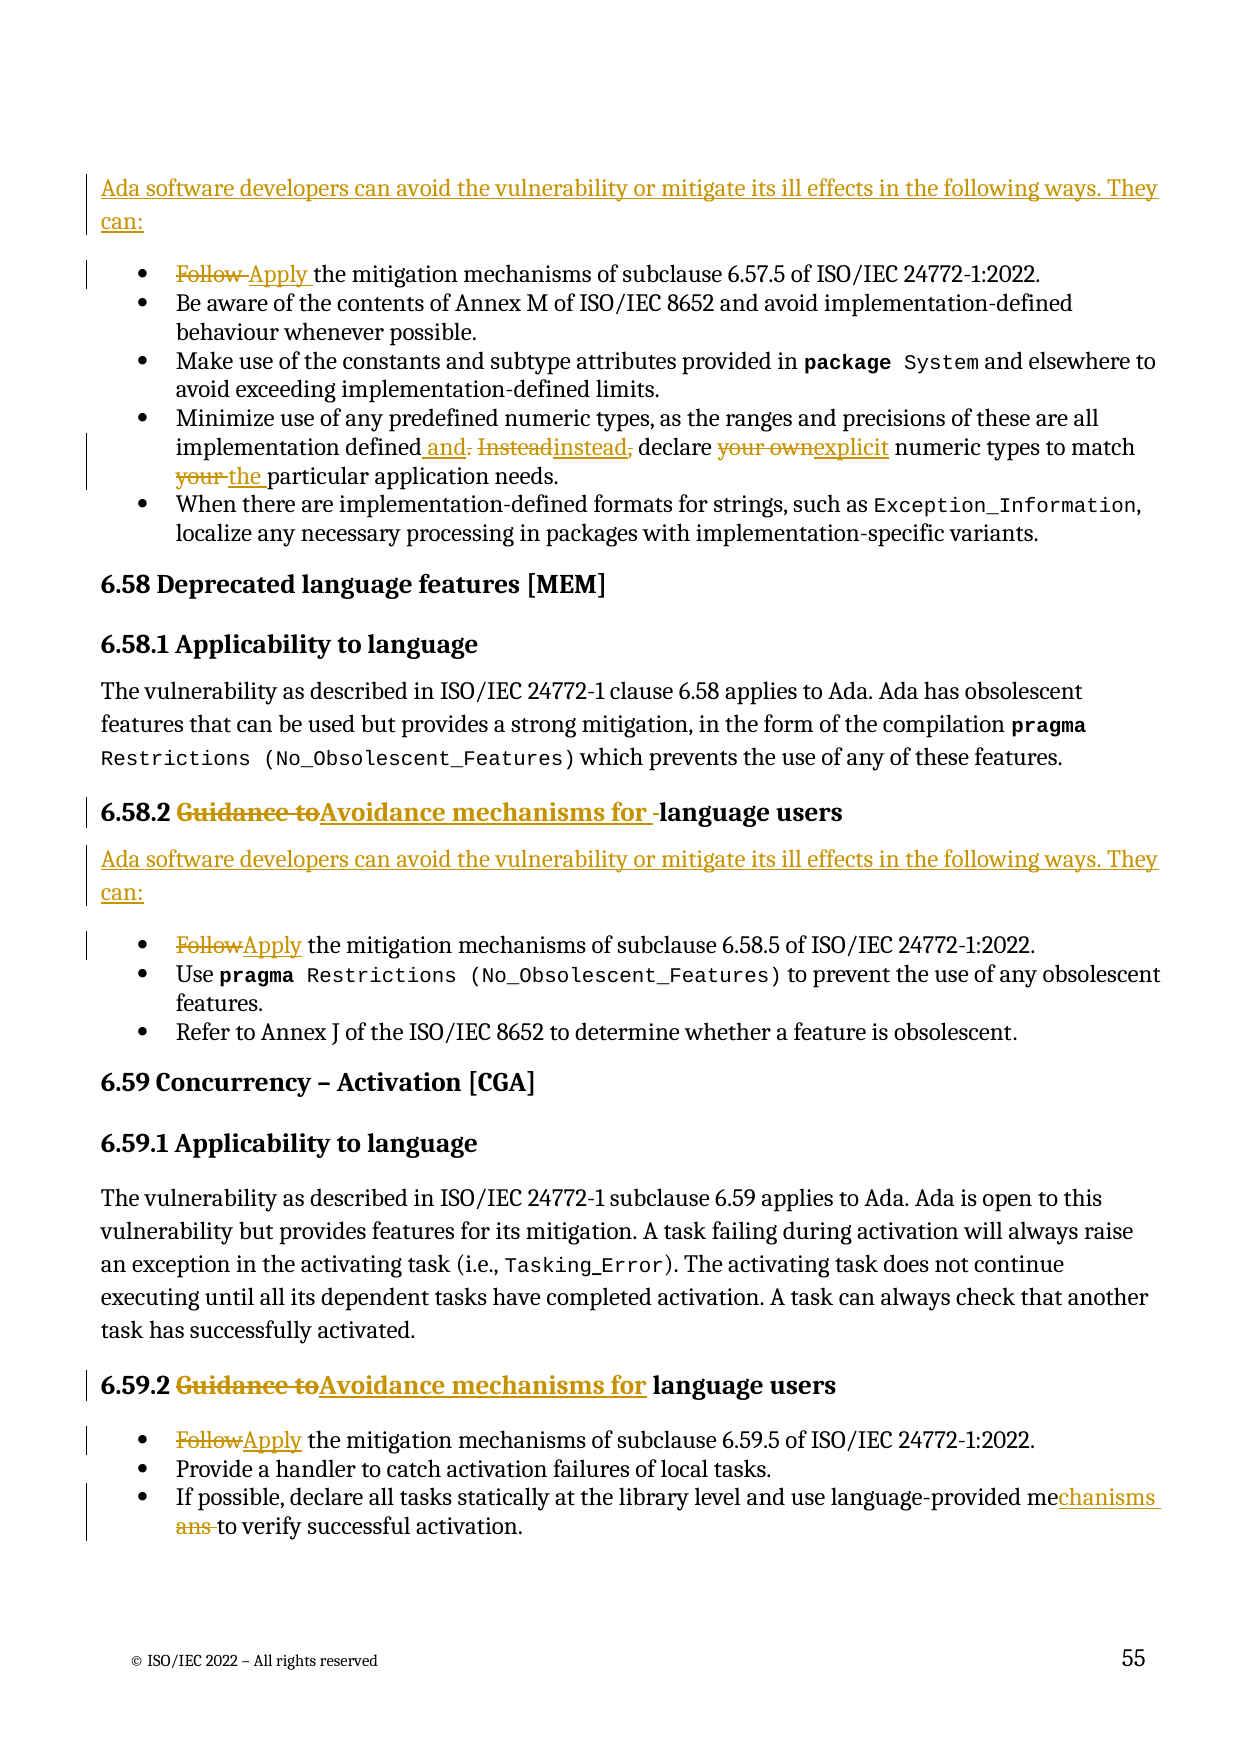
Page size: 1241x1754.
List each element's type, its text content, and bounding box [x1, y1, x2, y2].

list the mitigation mechanisms of subclause 6.57.5 of ISO/IEC 24772-1:2022. [138, 260, 1164, 289]
list Use pragma Restrictions (No_Obsolescent_Features) to prevent the use of any obsolescent features. [138, 960, 1164, 1018]
list Refer to Annex J of the ISO/IEC 8652 to determine whether a feature is obsolescent. [138, 1018, 1164, 1046]
list Provide a handler to catch activation failures of local tasks. [138, 1454, 1164, 1483]
subtitle 6.58 Deprecated language features [MEM] [101, 569, 1164, 600]
list Be aware of the contents of Annex M of ISO/IEC 8652 and avoid implementation-defined behaviour whenever possible. [138, 289, 1164, 347]
subtitle 6.58.2 language users [101, 797, 1164, 828]
subtitle 6.59 Concurrency – Activation [CGA] [101, 1067, 1164, 1098]
list the mitigation mechanisms of subclause 6.59.5 of ISO/IEC 24772-1:2022. [138, 1426, 1164, 1454]
subtitle 6.59.2 language users [101, 1370, 1164, 1401]
text The vulnerability as described in ISO/IEC 24772-1 clause 6.58 applies to Ada. Ada has obsolescent features that can be used but provides a strong mitigation, in the form of the compilation pragma Restrictions (No_Obsolescent_Features) which prevents the use of any of these features. [101, 677, 1164, 772]
list Minimize use of any predefined numeric types, as the ranges and precisions of these are all implementation defined declare numeric types to match particular application needs. [138, 404, 1164, 490]
list the mitigation mechanisms of subclause 6.58.5 of ISO/IEC 24772-1:2022. [138, 931, 1164, 960]
text The vulnerability as described in ISO/IEC 24772-1 subclause 6.59 applies to Ada. Ada is open to this vulnerability but provides features for its mitigation. A task failing during activation will always raise an exception in the activating task (i.e., Tasking_Error). The activating task does not continue executing until all its dependent tasks have completed activation. A task can always check that another task has successfully activated. [101, 1184, 1164, 1345]
subtitle 6.59.1 Applicability to language [101, 1128, 1164, 1159]
subtitle 6.58.1 Applicability to language [101, 629, 1164, 661]
list Make use of the constants and subtype attributes provided in package System and elsewhere to avoid exceeding implementation-defined limits. [138, 347, 1164, 404]
list If possible, declare all tasks statically at the library level and use language-provided meto verify successful activation. [138, 1483, 1164, 1541]
list When there are implementation-defined formats for strings, such as Exception_Information, localize any necessary processing in packages with implementation-specific variants. [138, 490, 1164, 548]
